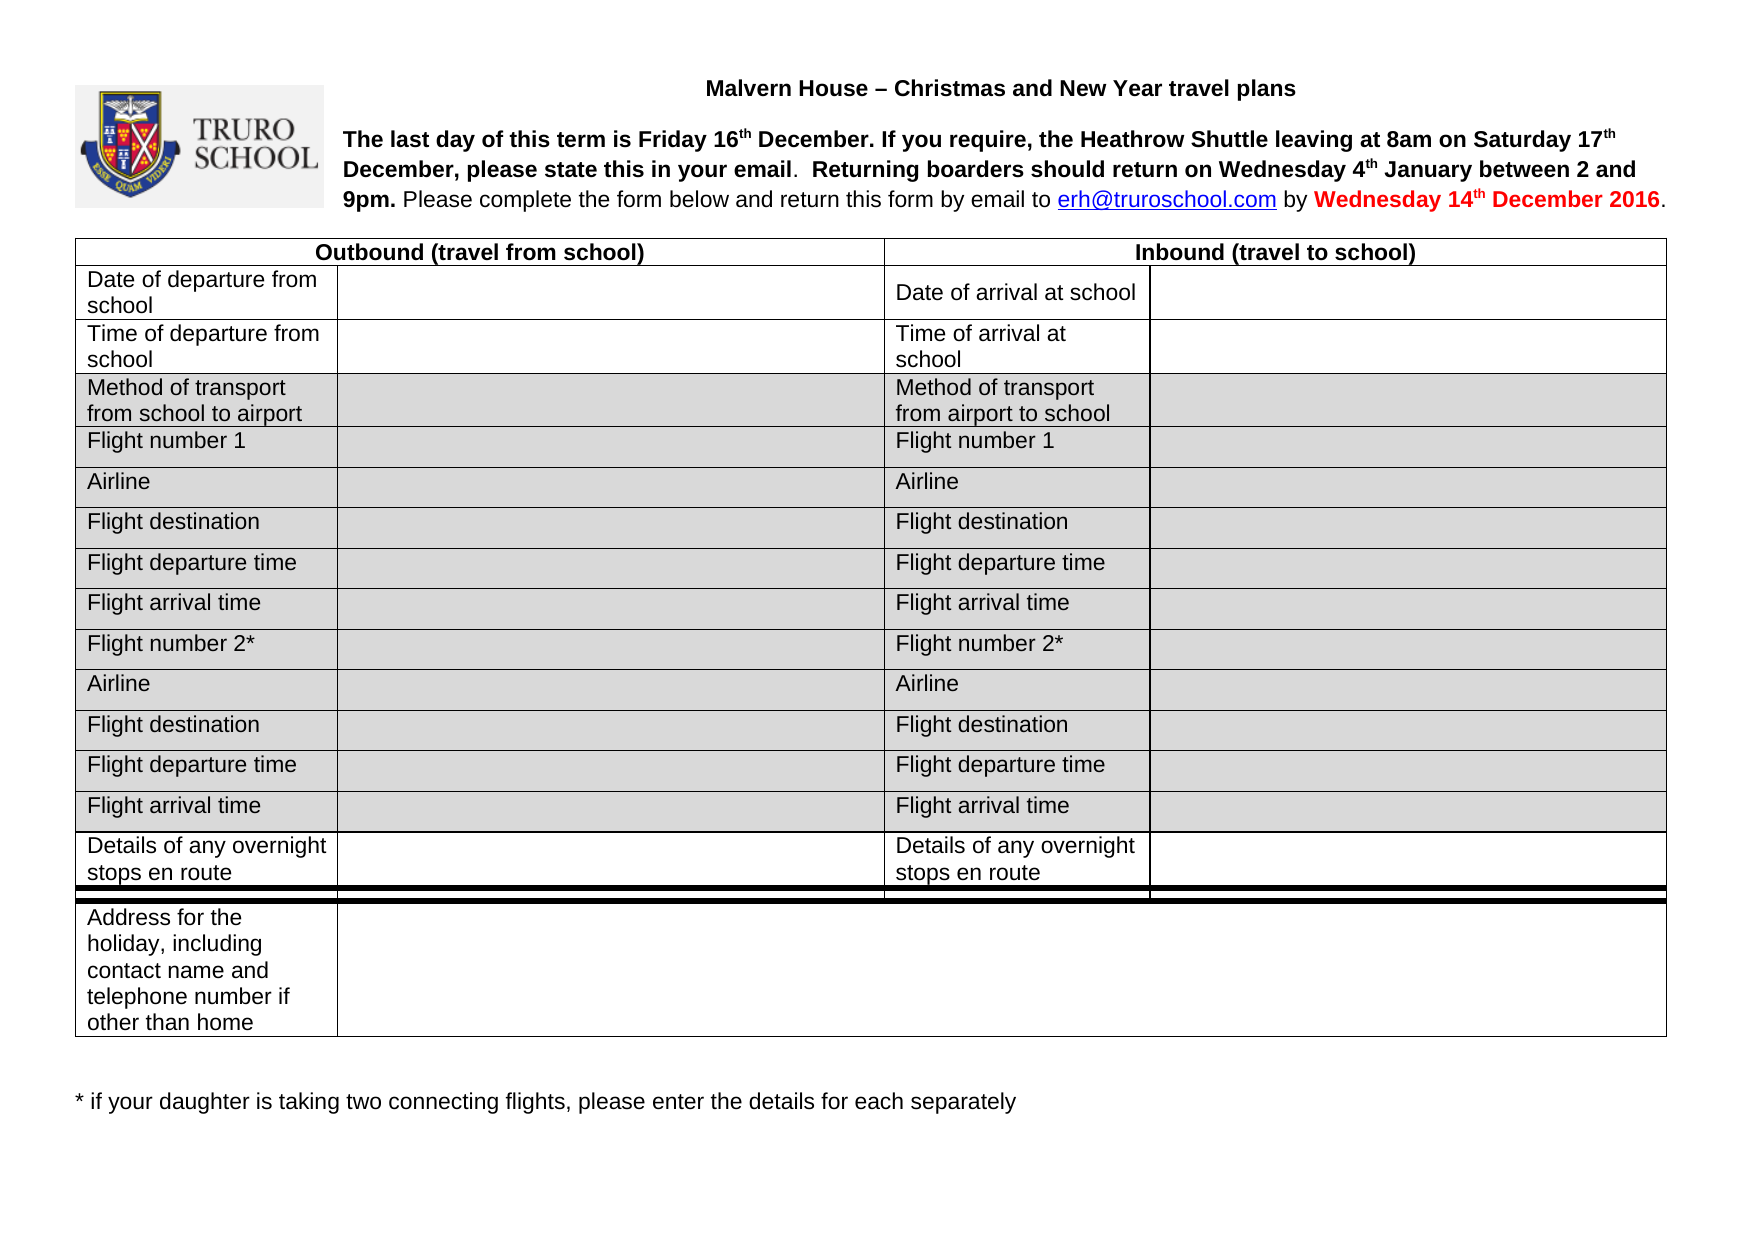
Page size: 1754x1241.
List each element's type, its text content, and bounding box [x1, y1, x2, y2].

table_cell [338, 266, 884, 319]
table_cell [338, 751, 884, 791]
table_cell Flight destination [885, 711, 1149, 750]
table_cell [338, 427, 884, 467]
table_cell [338, 468, 884, 507]
table_cell Flight departure time [76, 549, 337, 588]
table_header Inbound (travel to school) [885, 239, 1666, 265]
table_cell Flight departure time [885, 549, 1149, 588]
table_header Outbound (travel from school) [76, 239, 884, 265]
table_cell [1151, 549, 1666, 588]
table_cell [1151, 374, 1666, 426]
table_cell [1151, 266, 1666, 319]
table_cell [338, 904, 1666, 1036]
table_cell [338, 630, 884, 669]
table_cell [1151, 508, 1666, 548]
table_cell [338, 833, 884, 885]
table_cell Flight number 2* [76, 630, 337, 669]
table_cell Flight arrival time [76, 792, 337, 831]
text Malvern House – Christmas and New Year travel plans [75, 75, 1679, 101]
table_cell Address for the holiday, including contact name and telephone number if other than home [76, 904, 337, 1036]
table_cell [338, 320, 884, 372]
table_cell Flight arrival time [76, 589, 337, 629]
table_cell [1151, 751, 1666, 791]
table_cell [1151, 891, 1666, 898]
table_cell [1151, 711, 1666, 750]
table_cell [1151, 792, 1666, 831]
table_cell Airline [76, 670, 337, 710]
table_cell Method of transport from airport to school [885, 374, 1149, 426]
table_cell [1151, 589, 1666, 629]
table_cell Method of transport from school to airport [76, 374, 337, 426]
table_cell Flight destination [885, 508, 1149, 548]
text * if your daughter is taking two connecting flights, please enter the details for each separately [75, 1088, 1679, 1114]
table_cell [338, 589, 884, 629]
table_cell Flight number 1 [76, 427, 337, 467]
text The last day of this term is Friday 16th December. If you require, the Heathrow Shuttle leaving at 8am on Saturday 17th December, please state this in your email. Returning boarders should return on Wednesday 4th January between 2 and 9pm. Please complete the form below and return this form by email to erh@truroschool.com by Wednesday 14th December 2016. [75, 126, 1679, 213]
table_cell [1151, 670, 1666, 710]
table_cell Airline [76, 468, 337, 507]
table_cell Flight number 2* [885, 630, 1149, 669]
table_cell [885, 891, 1149, 898]
table_cell [338, 374, 884, 426]
table_cell Flight destination [76, 508, 337, 548]
table_cell [1151, 833, 1666, 885]
table_cell [1151, 468, 1666, 507]
table_cell Time of arrival at school [885, 320, 1149, 372]
table_cell Flight arrival time [885, 589, 1149, 629]
table_cell Flight destination [76, 711, 337, 750]
table_cell Airline [885, 670, 1149, 710]
table_cell [338, 549, 884, 588]
table_cell Date of arrival at school [885, 266, 1149, 319]
picture [75, 85, 324, 208]
table_cell Flight departure time [76, 751, 337, 791]
table_cell Flight arrival time [885, 792, 1149, 831]
table_cell Details of any overnight stops en route [76, 833, 337, 885]
table_cell Details of any overnight stops en route [885, 833, 1149, 885]
table_cell [1151, 320, 1666, 372]
table_cell Flight number 1 [885, 427, 1149, 467]
table_cell [338, 891, 884, 898]
table_cell [338, 508, 884, 548]
table_cell Flight departure time [885, 751, 1149, 791]
table_cell Airline [885, 468, 1149, 507]
table_cell Date of departure from school [76, 266, 337, 319]
table_cell Time of departure from school [76, 320, 337, 372]
table_cell [338, 792, 884, 831]
table_cell [338, 711, 884, 750]
table_cell [1151, 427, 1666, 467]
table_cell [338, 670, 884, 710]
table_cell [1151, 630, 1666, 669]
